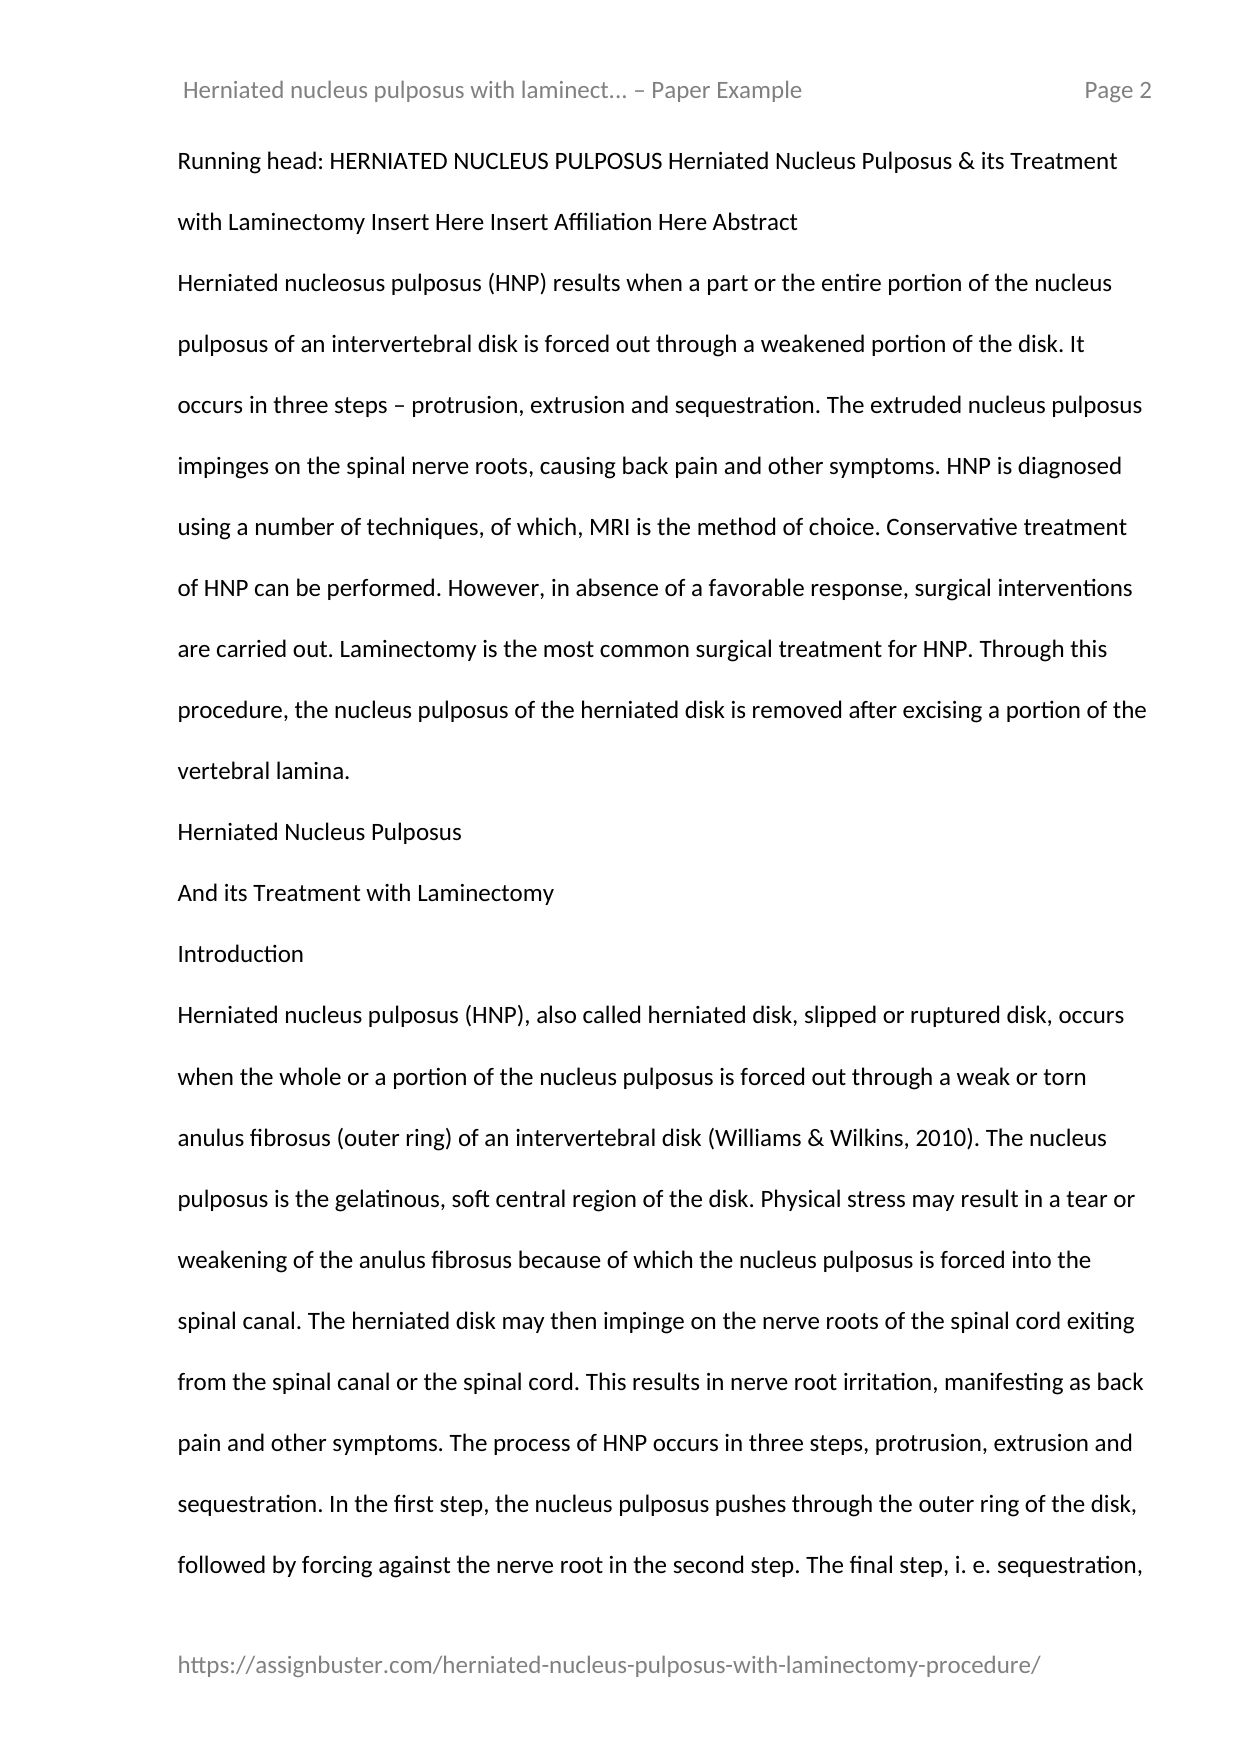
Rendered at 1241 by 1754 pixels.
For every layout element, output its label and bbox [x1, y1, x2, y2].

text [177, 145, 1152, 1579]
